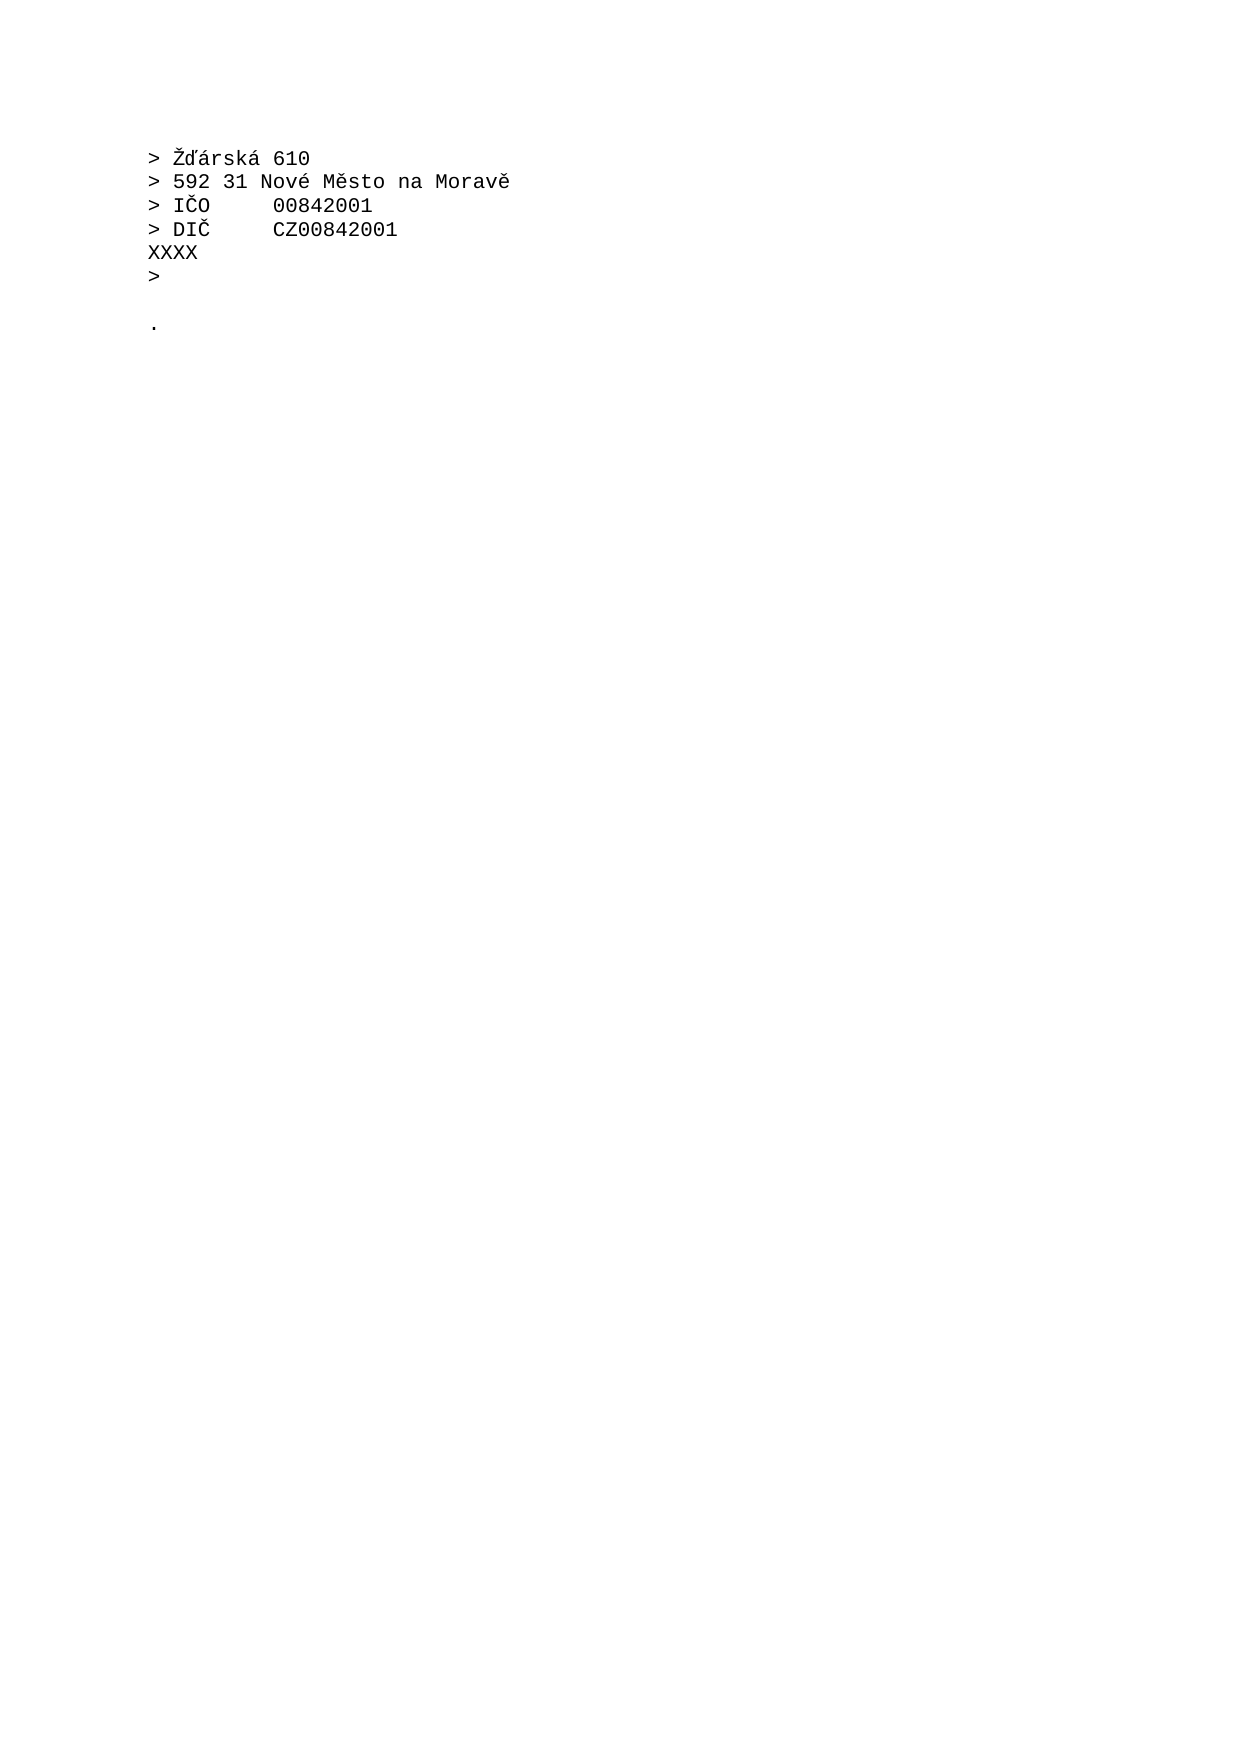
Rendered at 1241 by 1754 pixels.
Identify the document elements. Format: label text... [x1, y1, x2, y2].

text . [148, 313, 1093, 337]
text > IČO 00842001 [148, 195, 1093, 218]
text > 592 31 Nové Město na Moravě [148, 171, 1093, 195]
text XXXX [148, 242, 1093, 266]
text > DIČ CZ00842001 [148, 218, 1093, 242]
text > Žďárská 610 [148, 148, 1093, 171]
text > [148, 266, 1093, 289]
